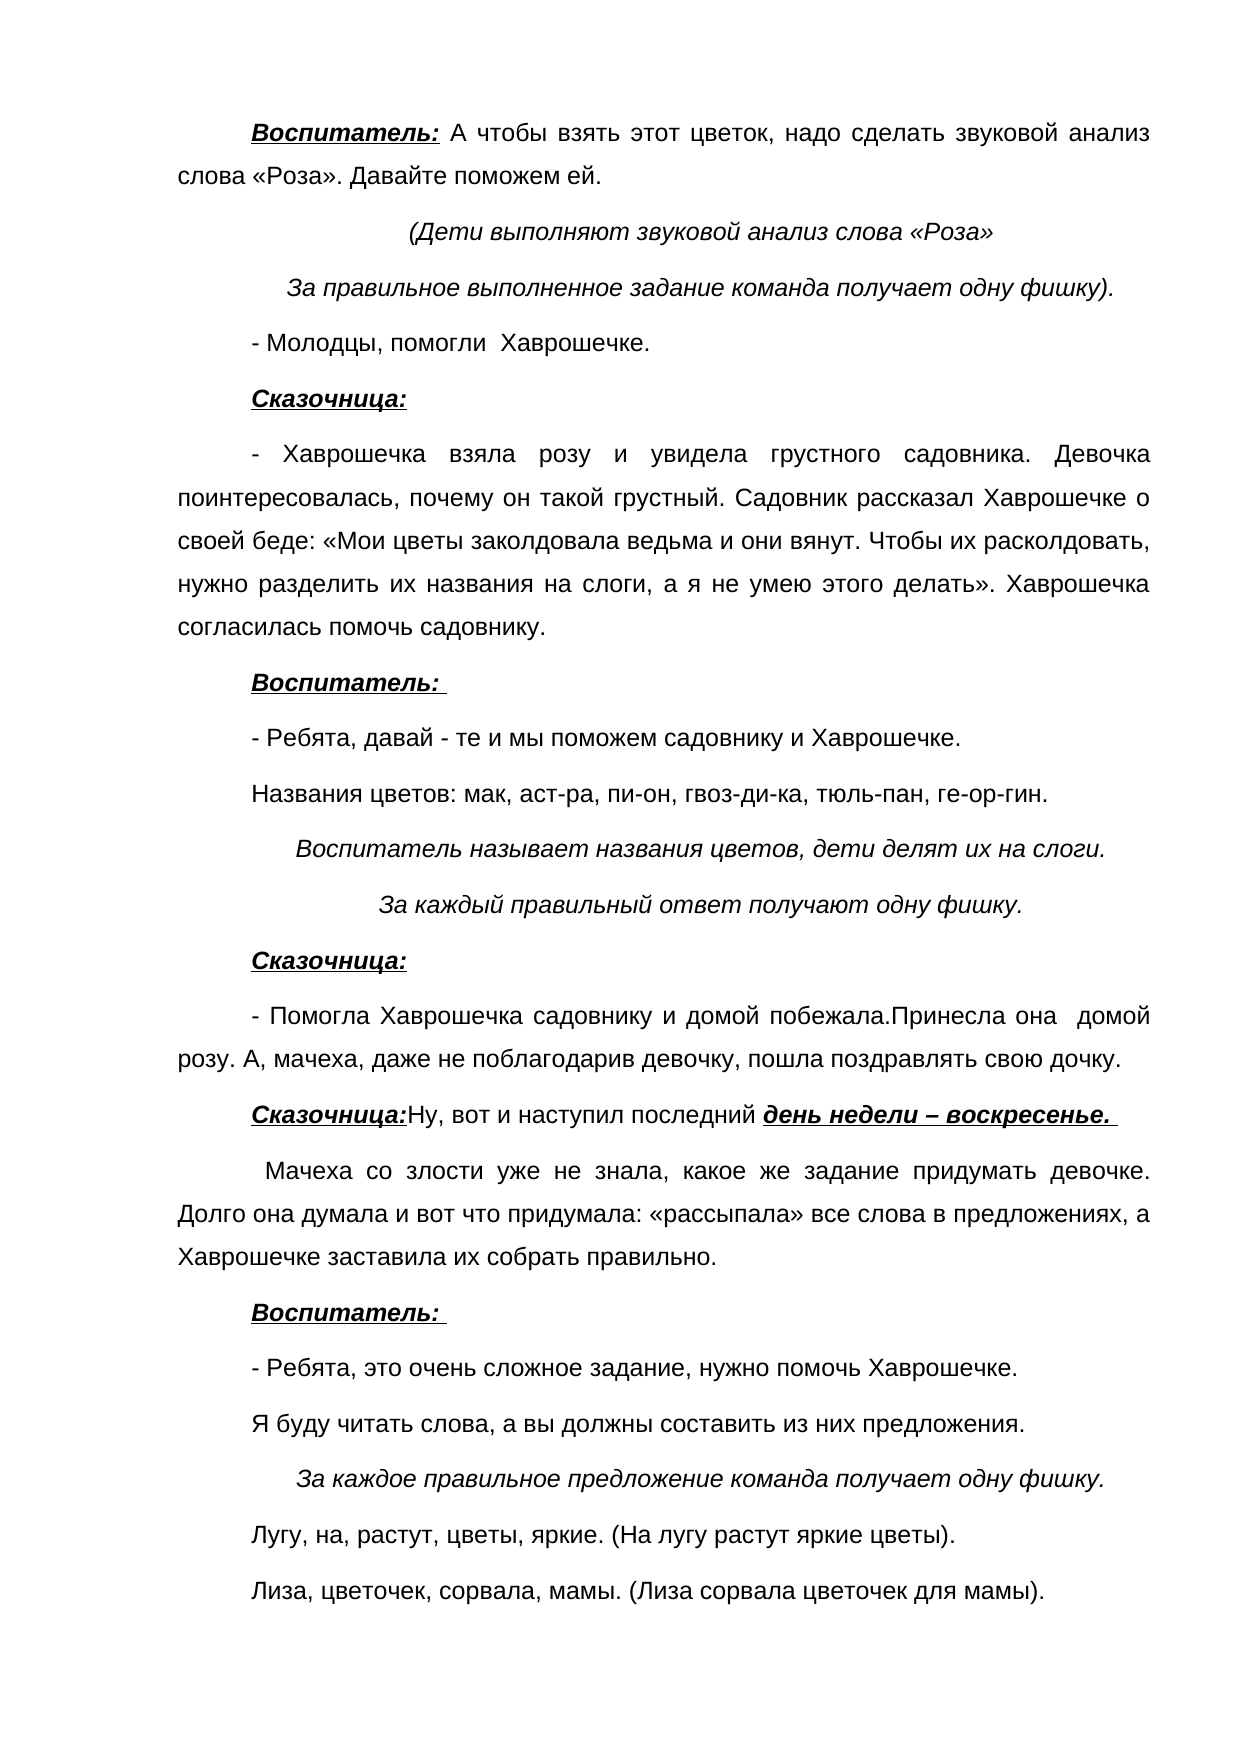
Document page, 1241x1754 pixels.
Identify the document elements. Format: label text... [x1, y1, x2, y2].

text Лиза, цветочек, сорвала, мамы. (Лиза сорвала цветочек для мамы). [177, 1576, 1152, 1604]
text - Хаврошечка взяла розу и увидела грустного садовника. Девочка поинтересовалась, почему он такой грустный. Садовник рассказал Хаврошечке о своей беде: «Мои цветы заколдовала ведьма и они вянут. Чтобы их расколдовать, нужно разделить их названия на слоги, а я не умею этого делать». Хаврошечка согласилась помочь садовнику. [177, 439, 1152, 641]
text Сказочница: [177, 384, 1152, 412]
text Воспитатель называет названия цветов, дети делят их на слоги. [177, 834, 1152, 863]
text - Ребята, давай - те и мы поможем садовнику и Хаврошечке. [177, 723, 1152, 752]
text Воспитатель: [177, 667, 1152, 696]
text За правильное выполненное задание команда получает одну фишку). [177, 272, 1152, 301]
text Мачеха со злости уже не знала, какое же задание придумать девочке. Долго она думала и вот что придумала: «рассыпала» все слова в предложениях, а Хаврошечке заставила их собрать правильно. [177, 1156, 1152, 1271]
text Сказочница:Ну, вот и наступил последний день недели – воскресенье. [177, 1100, 1152, 1129]
text За каждое правильное предложение команда получает одну фишку. [177, 1464, 1152, 1493]
text Воспитатель: А чтобы взять этот цветок, надо сделать звуковой анализ слова «Роза». Давайте поможем ей. [177, 118, 1152, 190]
text - Ребята, это очень сложное задание, нужно помочь Хаврошечке. [177, 1353, 1152, 1382]
text Названия цветов: мак, аст-ра, пи-он, гвоз-ди-ка, тюль-пан, ге-ор-гин. [177, 779, 1152, 807]
text Лугу, на, растут, цветы, яркие. (На лугу растут яркие цветы). [177, 1520, 1152, 1549]
text Сказочница: [177, 946, 1152, 974]
text За каждый правильный ответ получают одну фишку. [177, 890, 1152, 919]
text - Помогла Хаврошечка садовнику и домой побежала.Принесла она домой розу. А, мачеха, даже не поблагодарив девочку, пошла поздравлять свою дочку. [177, 1001, 1152, 1073]
text - Молодцы, помогли Хаврошечке. [177, 328, 1152, 357]
text (Дети выполняют звуковой анализ слова «Роза» [177, 217, 1152, 246]
text Я буду читать слова, а вы должны составить из них предложения. [177, 1409, 1152, 1437]
text Воспитатель: [177, 1297, 1152, 1326]
